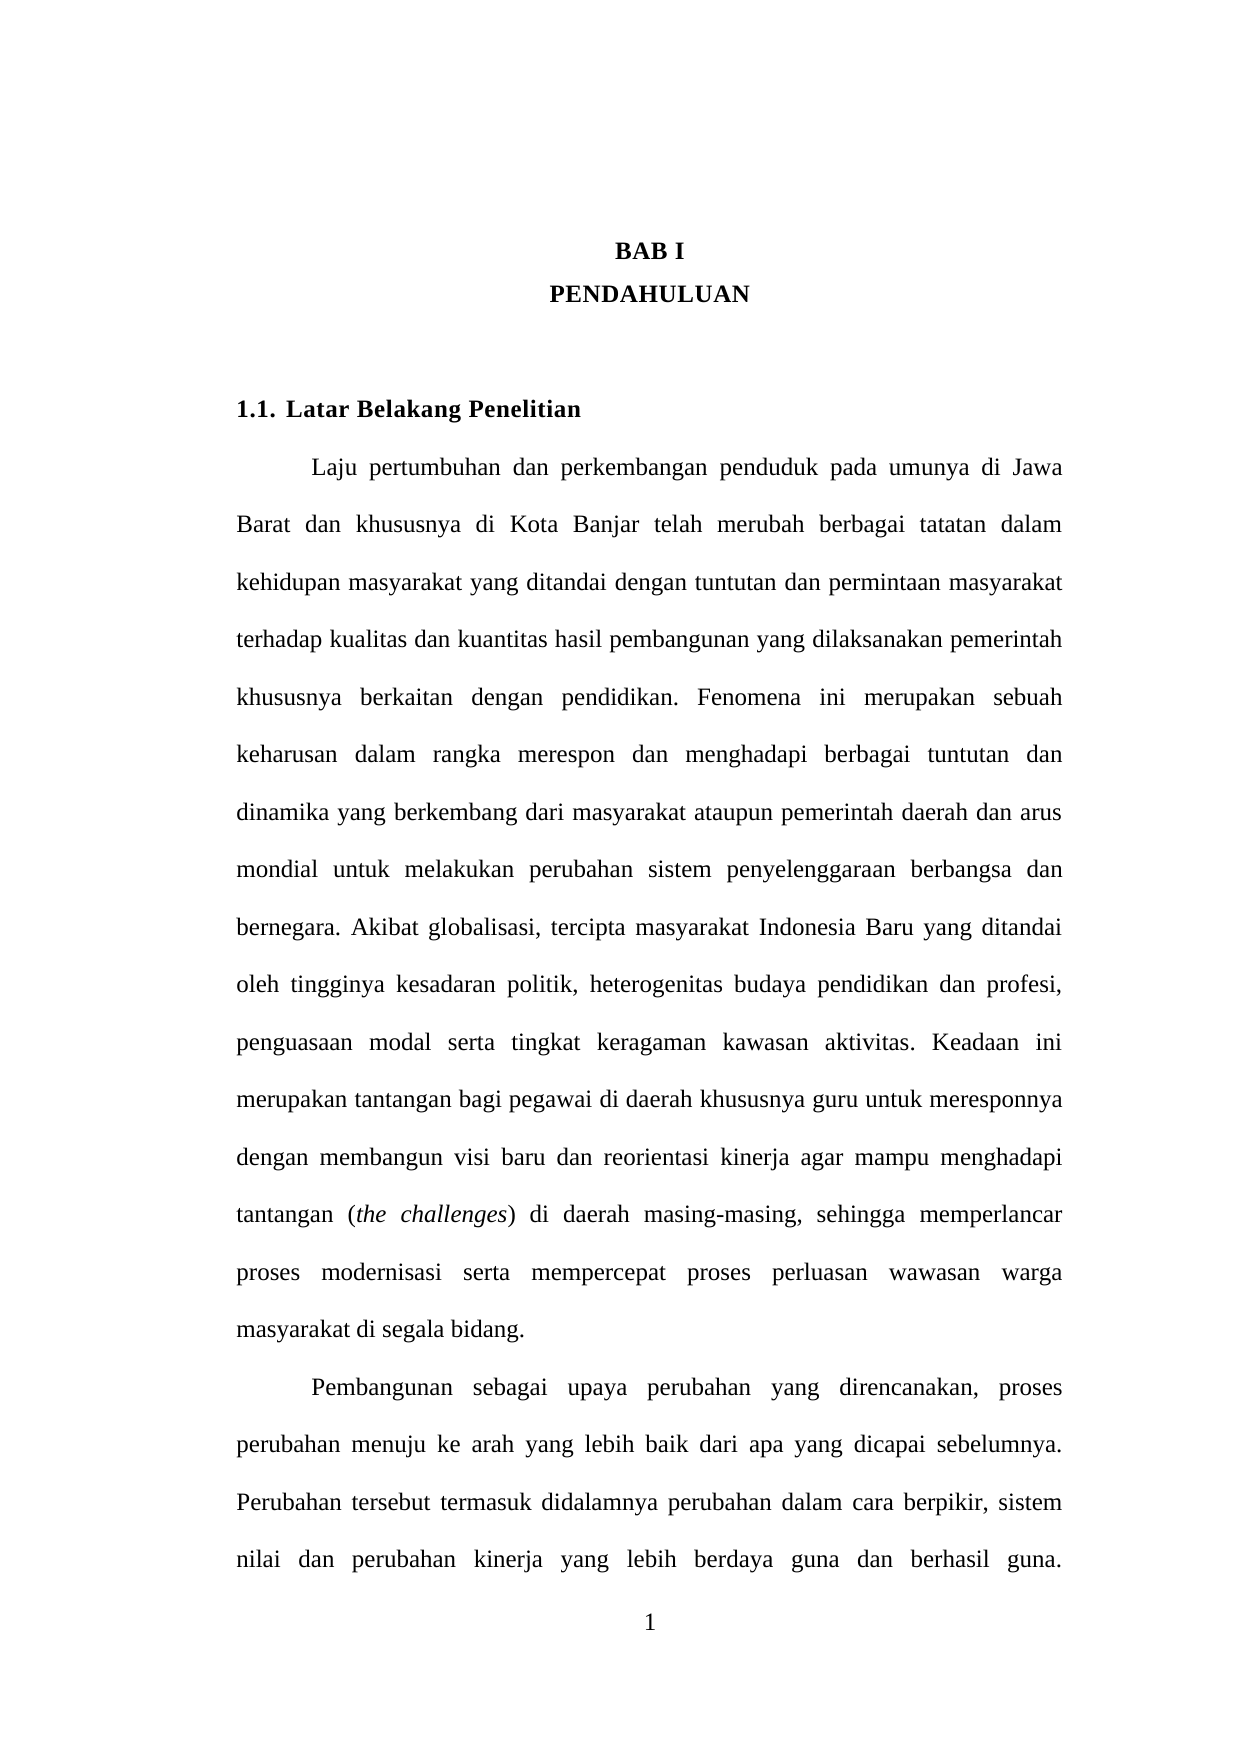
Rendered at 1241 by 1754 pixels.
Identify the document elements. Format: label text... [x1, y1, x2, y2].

subtitle Latar Belakang Penelitian [236, 394, 1063, 423]
text PENDAHULUAN [236, 279, 1063, 308]
text Laju pertumbuhan dan perkembangan penduduk pada umunya di Jawa Barat dan khususnya di Kota Banjar telah merubah berbagai tatatan dalam kehidupan masyarakat yang ditandai dengan tuntutan dan permintaan masyarakat terhadap kualitas dan kuantitas hasil pembangunan yang dilaksanakan pemerintah khususnya berkaitan dengan pendidikan. Fenomena ini merupakan sebuah keharusan dalam rangka merespon dan menghadapi berbagai tuntutan dan dinamika yang berkembang dari masyarakat ataupun pemerintah daerah dan arus mondial untuk melakukan perubahan sistem penyelenggaraan berbangsa dan bernegara. Akibat globalisasi, tercipta masyarakat Indonesia Baru yang ditandai oleh tingginya kesadaran politik, heterogenitas budaya pendidikan dan profesi, penguasaan modal serta tingkat keragaman kawasan aktivitas. Keadaan ini merupakan tantangan bagi pegawai di daerah khususnya guru untuk meresponnya dengan membangun visi baru dan reorientasi kinerja agar mampu menghadapi tantangan (the challenges) di daerah masing-masing, sehingga memperlancar proses modernisasi serta mempercepat proses perluasan wawasan warga masyarakat di segala bidang. [236, 452, 1063, 1343]
text BAB I [236, 236, 1063, 265]
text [236, 1372, 1063, 1573]
